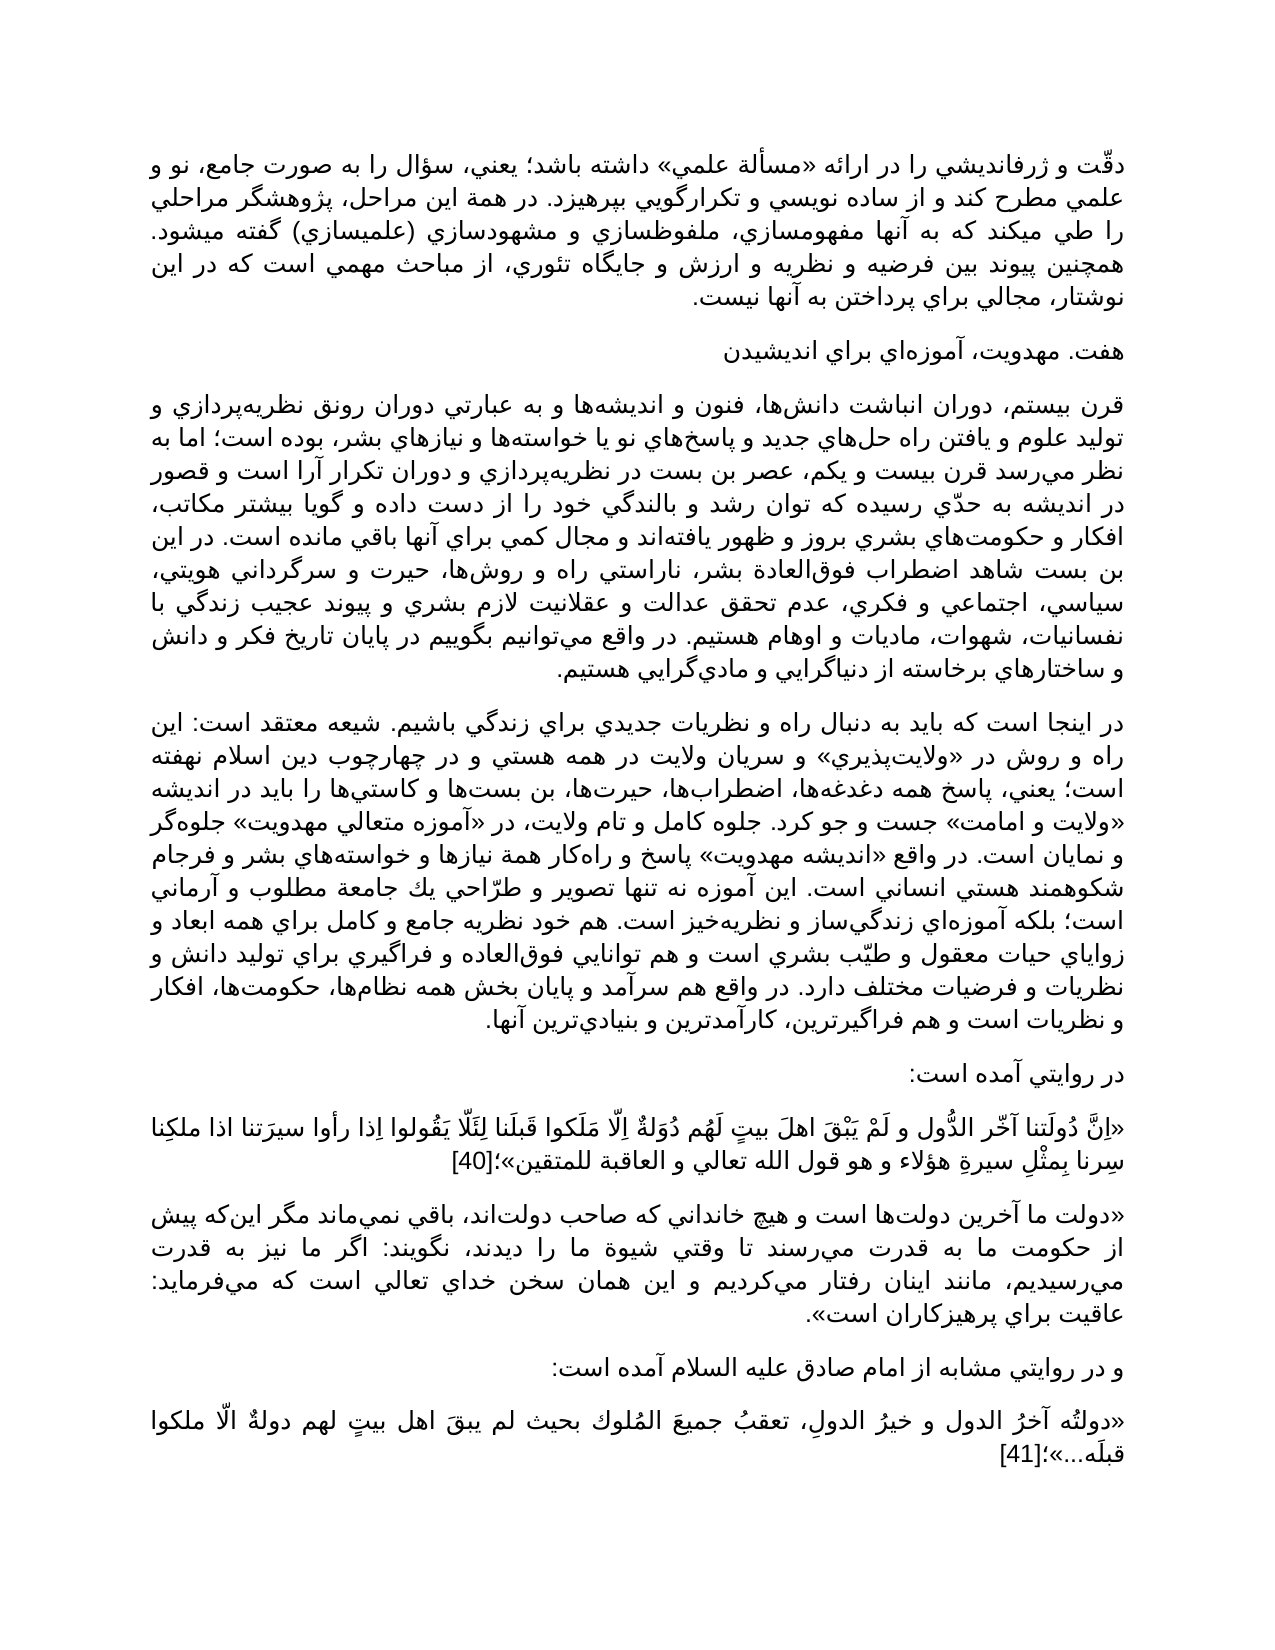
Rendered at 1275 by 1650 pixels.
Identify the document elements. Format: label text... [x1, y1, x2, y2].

text «اِنَّ دُولَتنا آخّر الدُّول و لَمْ يَبْقَ اهلَ بيتٍ لَهُم دُوَلةٌ اِلّا مَلَكوا قَبلَنا لِئَلّا يَقُولوا اِذا رأوا سيرَتنا اذا ملكِنا سِرنا بِمثْلِ سيرةِ هؤلاء و هو قول الله تعالي و العاقبة للمتقين»؛[40] [150, 1113, 1125, 1174]
text «دولت ما آخرين دولت‌ها است و هيچ خانداني كه صاحب دولت‌اند، باقي نمي‌ماند مگر اين‌كه پيش از حكومت ما به قدرت مي‌رسند تا وقتي شيوة ما را ديدند، نگويند: اگر ما نيز به قدرت مي‌رسيديم، مانند اينان رفتار مي‌كرديم و اين همان سخن خداي تعالي است كه مي‌فرمايد: عاقيت براي پرهيزكاران است». [150, 1199, 1125, 1327]
text هفت. مهدويت، آموزه‌اي براي انديشيدن [150, 336, 1125, 365]
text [150, 150, 1125, 311]
text و در روايتي مشابه از امام صادق عليه السلام آمده است: [150, 1352, 1125, 1381]
text «دولتُه آخرُ الدول و خيرُ الدولِ، تعقبُ جميعَ المُلوك بحيث لم يبقَ اهل بيتٍ لهم دولةٌ الّا ملكوا قبلَه...»؛[41] [150, 1406, 1125, 1468]
text قرن بيستم، دوران انباشت دانش‌ها، فنون و انديشه‌ها و به عبارتي دوران رونق نظريه‌پردازي و توليد علوم و يافتن راه حل‌هاي جديد و پاسخ‌هاي نو يا خواسته‌ها و نيازهاي بشر، بوده است؛ اما به نظر مي‌رسد قرن بيست و يكم، عصر بن بست در نظريه‌پردازي و دوران تكرار آرا است و قصور در انديشه به حدّي رسيده كه توان رشد و بالندگي خود را از دست داده و گويا بيشتر مكاتب، افكار و حكومت‌هاي بشري بروز و ظهور يافته‌اند و مجال كمي براي آنها باقي مانده است. در اين بن بست شاهد اضطراب فوق‌العادة بشر، ناراستي راه و روش‌ها، حيرت و سرگرداني هويتي، سياسي، اجتماعي و فكري، عدم تحقق عدالت و عقلانيت لازم بشري و پيوند عجيب زندگي با نفسانيات، شهوات، ماديات و اوهام هستيم. در واقع مي‌توانيم بگوييم در پايان تاريخ فكر و دانش و ساختارهاي برخاسته از دنياگرايي و مادي‌گرايي هستيم. [150, 390, 1125, 683]
text در روايتي آمده است: [150, 1059, 1125, 1088]
text در اينجا است كه بايد به دنبال راه و نظريات جديدي براي زندگي باشيم. شيعه معتقد است: اين راه و روش در «ولايت‌پذيري» و سريان ولايت در همه هستي و در چهارچوب دين اسلام نهفته است؛ يعني، پاسخ همه دغدغه‌ها، اضطراب‌ها، حيرت‌ها، بن بست‌ها و كاستي‌ها را بايد در انديشه «ولايت و امامت» جست و جو كرد. جلوه كامل و تام ولايت، در «آموزه متعالي مهدويت» جلوه‌گر و نمايان است. در واقع «انديشه مهدويت» پاسخ و راه‌كار همة نيازها و خواسته‌هاي بشر و فرجام شكوهمند هستي انساني است. اين آموزه نه تنها تصوير و طرّاحي يك جامعة مطلوب و آرماني است؛ بلكه آموزه‌‌اي زندگي‌ساز و نظريه‌خيز است. هم خود نظريه جامع و كامل براي همه ابعاد و زواياي حيات معقول و طيّب بشري است و هم توانايي فوق‌العاده و فراگيري براي توليد دانش و نظريات و فرضيات مختلف دارد. در واقع هم سرآمد و پايان بخش همه نظام‌ها، حكومت‌ها، افكار و نظريات است و هم فراگيرترين، كارآمدترين و بنيادي‌ترين آنها. [150, 708, 1125, 1034]
